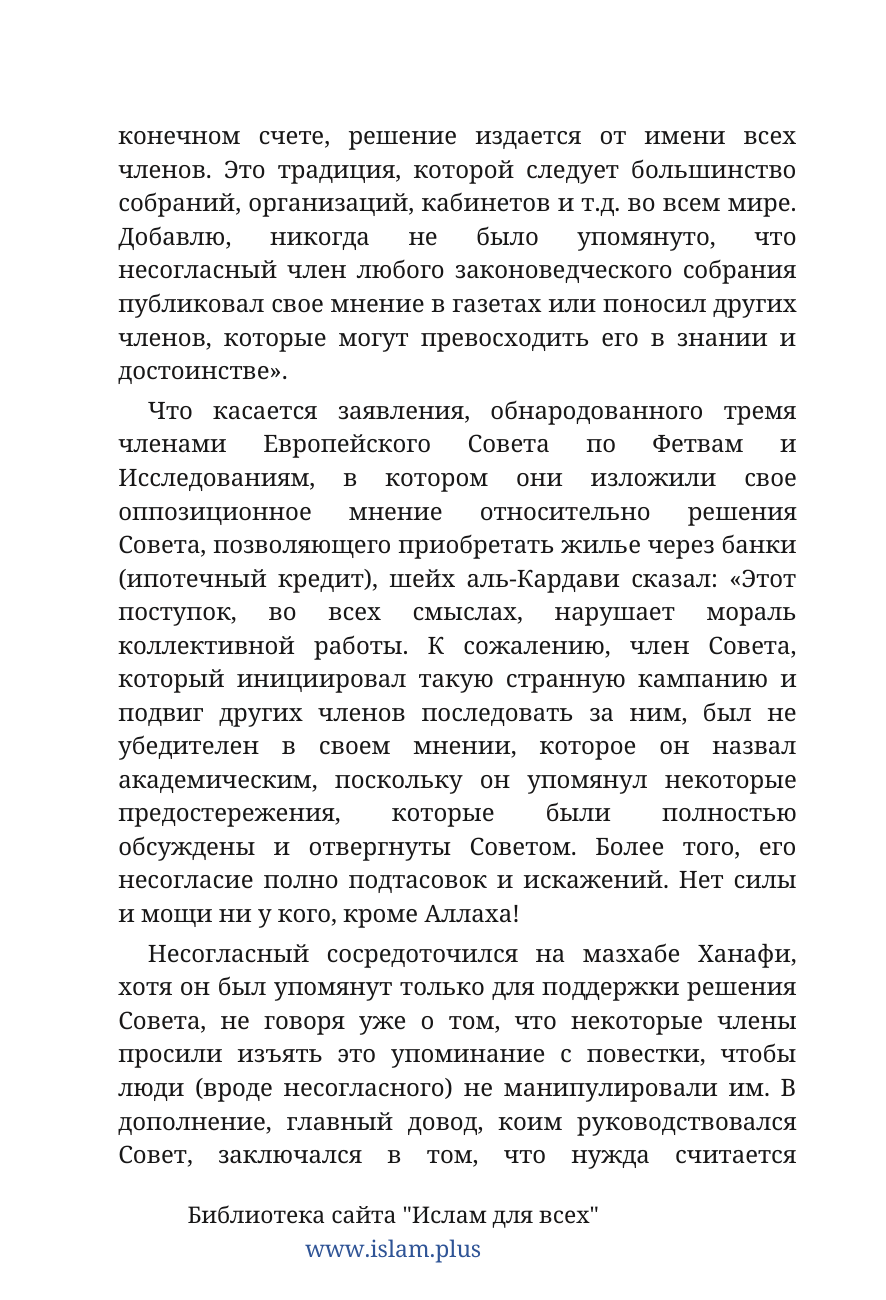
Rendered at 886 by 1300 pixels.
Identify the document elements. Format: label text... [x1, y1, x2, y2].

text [118, 119, 797, 387]
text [118, 937, 797, 1171]
text Что касается заявления, обнародованного тремя членами Европейского Совета по Фетвам и Исследованиям, в котором они изложили свое оппозиционное мнение относительно решения Совета, позволяющего приобретать жилье через банки (ипотечный кредит), шейх аль-Кардави сказал: «Этот поступок, во всех смыслах, нарушает мораль коллективной работы. К сожалению, член Совета, который инициировал такую странную кампанию и подвиг других членов последовать за ним, был не убедителен в своем мнении, которое он назвал академическим, поскольку он упомянул некоторые предостережения, которые были полностью обсуждены и отвергнуты Советом. Более того, его несогласие полно подтасовок и искажений. Нет силы и мощи ни у кого, кроме Аллаха! [118, 394, 797, 929]
